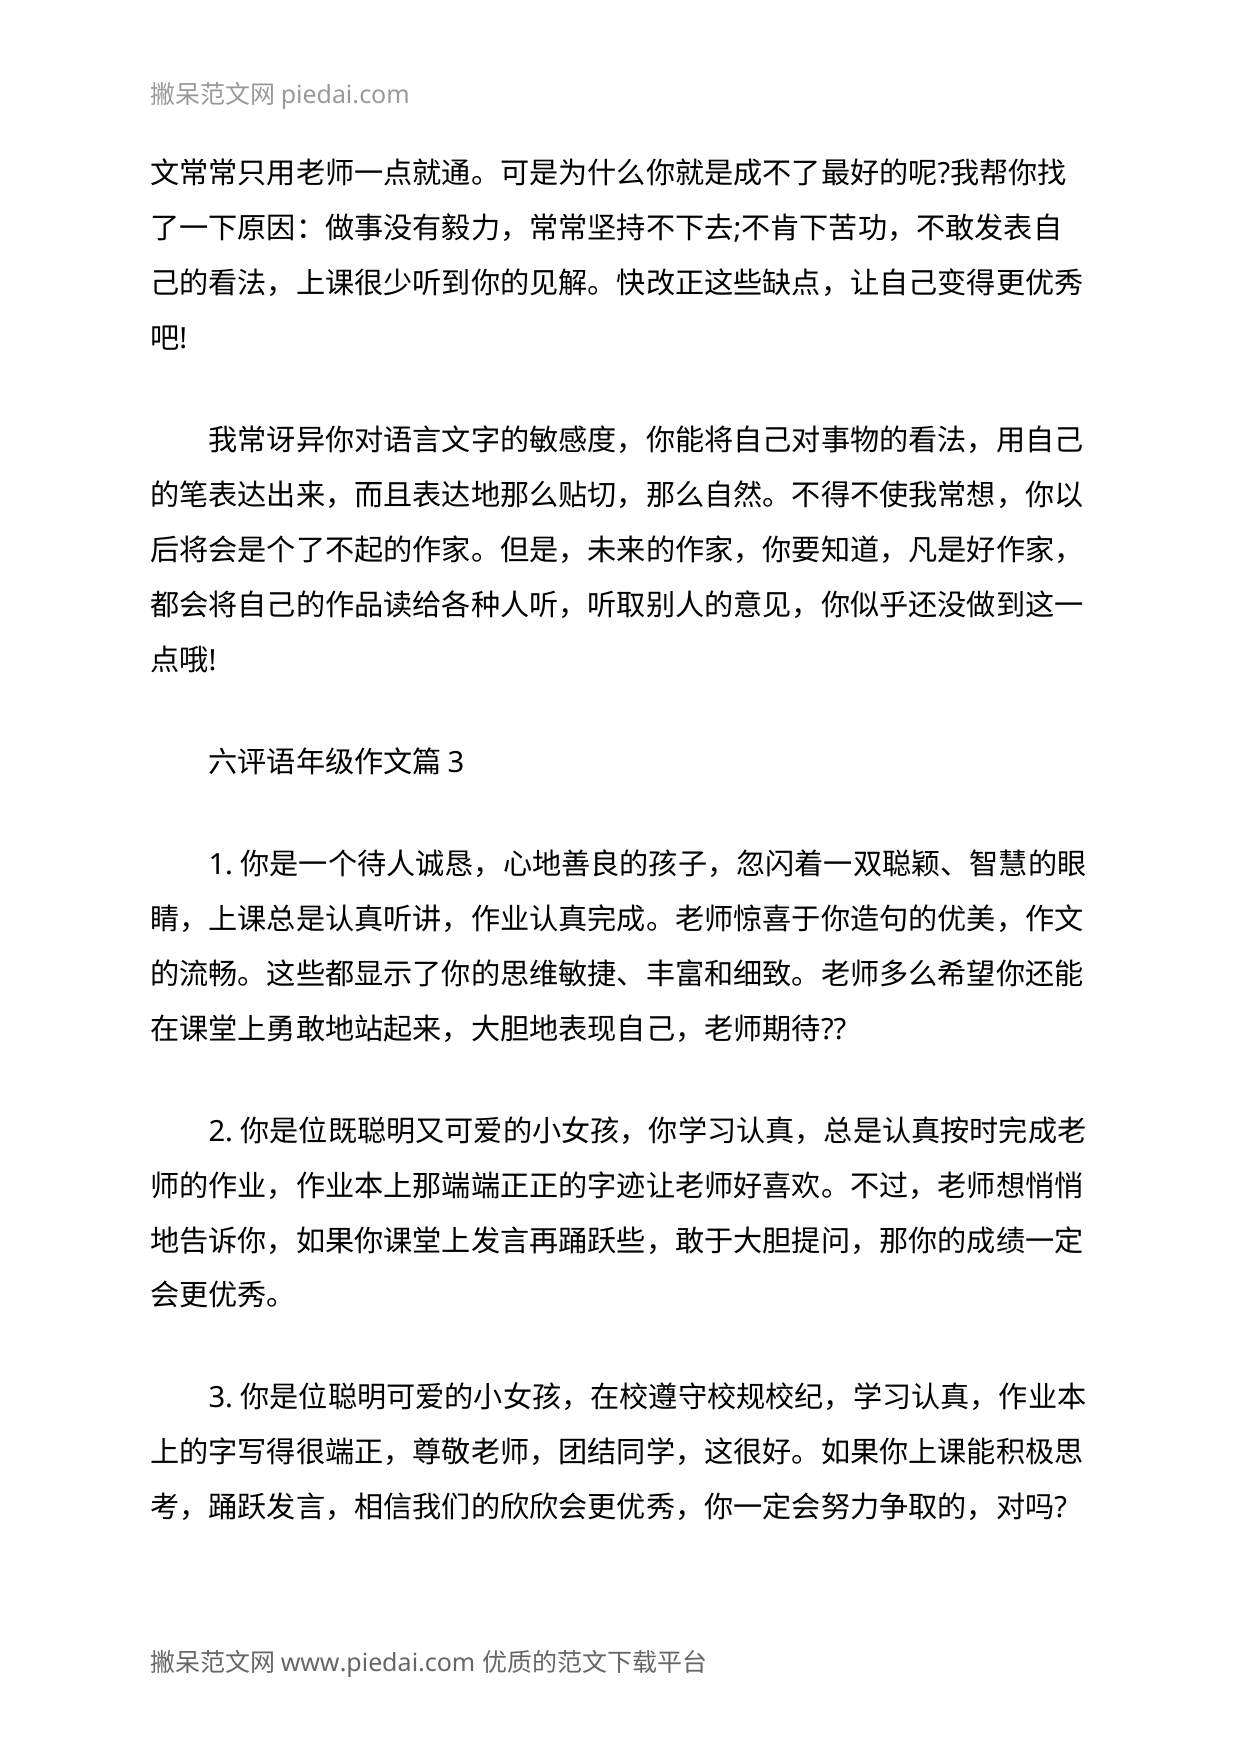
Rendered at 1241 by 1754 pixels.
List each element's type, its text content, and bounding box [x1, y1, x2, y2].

text 2. 你是位既聪明又可爱的小女孩，你学习认真，总是认真按时完成老师的作业，作业本上那端端正正的字迹让老师好喜欢。不过，老师想悄悄地告诉你，如果你课堂上发言再踊跃些，敢于大胆提问，那你的成绩一定会更优秀。 [150, 1107, 1090, 1314]
text 六评语年级作文篇3 [150, 738, 1090, 781]
text 1. 你是一个待人诚恳，心地善良的孩子，忽闪着一双聪颖、智慧的眼睛，上课总是认真听讲，作业认真完成。老师惊喜于你造句的优美，作文的流畅。这些都显示了你的思维敏捷、丰富和细致。老师多么希望你还能在课堂上勇敢地站起来，大胆地表现自己，老师期待?? [150, 840, 1090, 1048]
text 我常讶异你对语言文字的敏感度，你能将自己对事物的看法，用自己的笔表达出来，而且表达地那么贴切，那么自然。不得不使我常想，你以后将会是个了不起的作家。但是，未来的作家，你要知道，凡是好作家，都会将自己的作品读给各种人听，听取别人的意见，你似乎还没做到这一点哦! [150, 417, 1090, 679]
text 3. 你是位聪明可爱的小女孩，在校遵守校规校纪，学习认真，作业本上的字写得很端正，尊敬老师，团结同学，这很好。如果你上课能积极思考，踊跃发言，相信我们的欣欣会更优秀，你一定会努力争取的，对吗? [150, 1374, 1090, 1526]
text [150, 150, 1090, 357]
